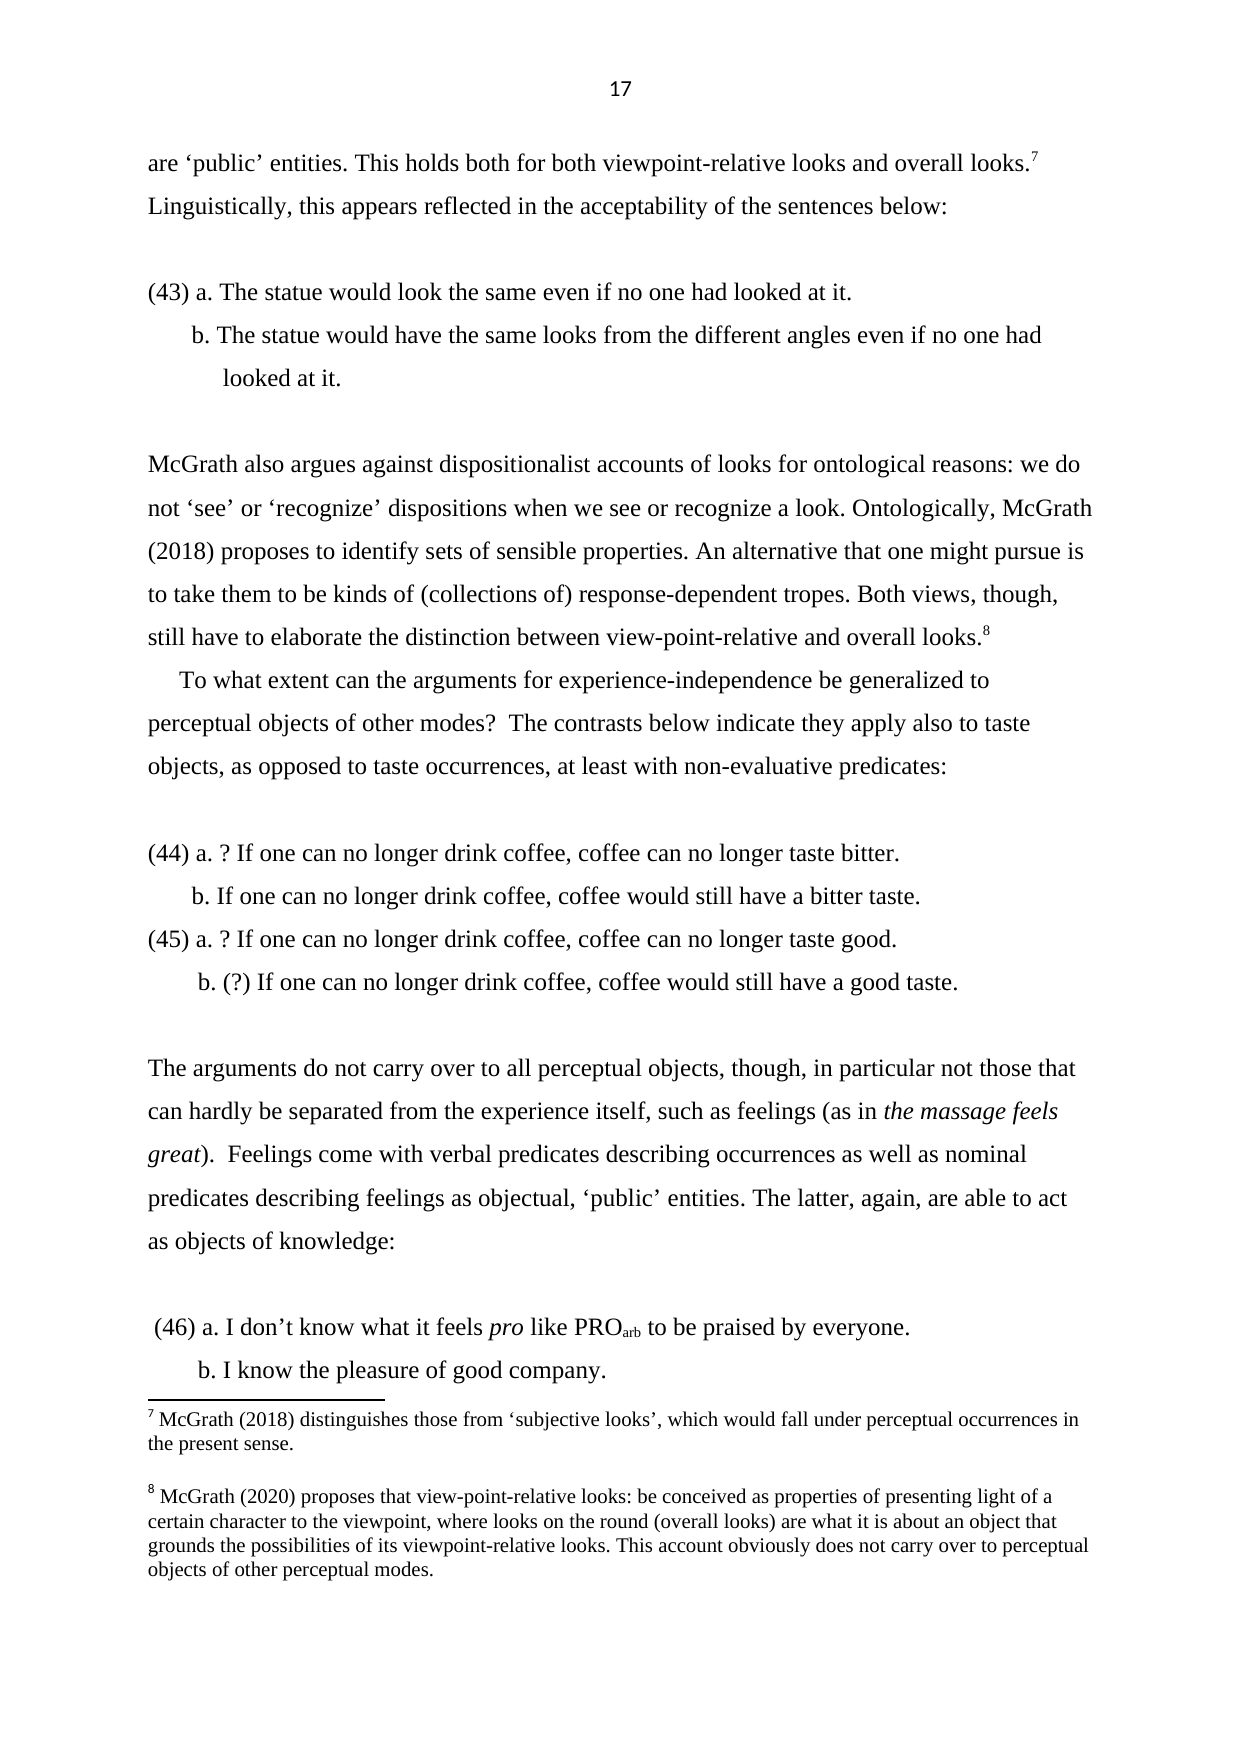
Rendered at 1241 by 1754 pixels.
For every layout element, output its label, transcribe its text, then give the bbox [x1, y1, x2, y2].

text (46) a. I don’t know what it feels pro like PROarb to be praised by everyone. [148, 1312, 1093, 1341]
text To what extent can the arguments for experience-independence be generalized to perceptual objects of other modes? The contrasts below indicate they apply also to taste objects, as opposed to taste occurrences, at least with non-evaluative predicates: [148, 665, 1093, 780]
text (43) a. The statue would look the same even if no one had looked at it. [148, 277, 1093, 306]
text b. (?) If one can no longer drink coffee, coffee would still have a good taste. [148, 967, 1093, 996]
text looked at it. [148, 363, 1093, 392]
text McGrath also argues against dispositionalist accounts of looks for ontological reasons: we do not ‘see’ or ‘recognize’ dispositions when we see or recognize a look. Ontologically, McGrath (2018) proposes to identify sets of sensible properties. An alternative that one might pursue is to take them to be kinds of (collections of) response-dependent tropes. Both views, though, still have to elaborate the distinction between view-point-relative and overall looks. [148, 449, 1093, 651]
text b. I know the pleasure of good company. [148, 1355, 1093, 1384]
text b. The statue would have the same looks from the different angles even if no one had [148, 320, 1093, 349]
text (45) a. ? If one can no longer drink coffee, coffee can no longer taste good. [148, 924, 1093, 953]
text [148, 148, 1093, 219]
text b. If one can no longer drink coffee, coffee would still have a bitter taste. [148, 881, 1093, 909]
text (44) a. ? If one can no longer drink coffee, coffee can no longer taste bitter. [148, 838, 1093, 866]
text The arguments do not carry over to all perceptual objects, though, in particular not those that can hardly be separated from the experience itself, such as feelings (as in the massage feels great). Feelings come with verbal predicates describing occurrences as well as nominal predicates describing feelings as objectual, ‘public’ entities. The latter, again, are able to act as objects of knowledge: [148, 1053, 1093, 1254]
